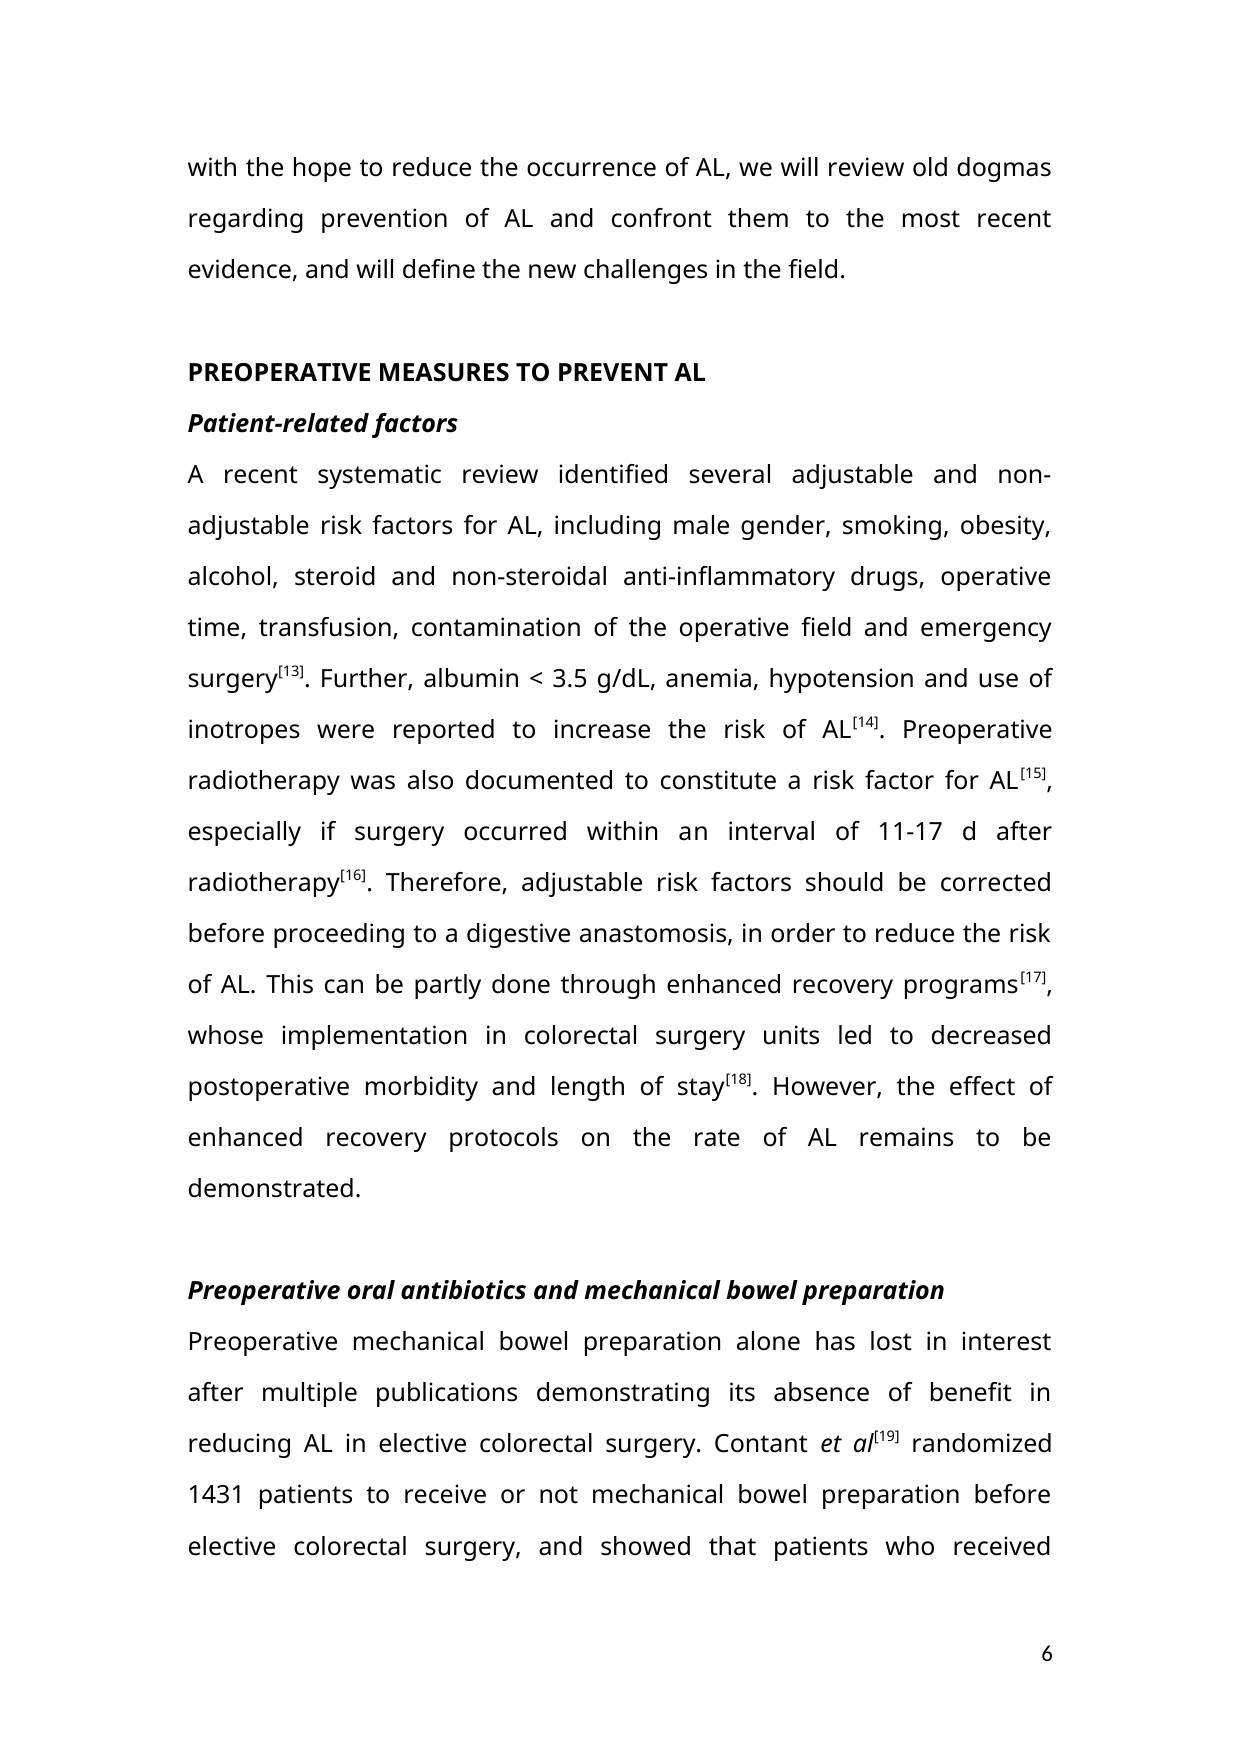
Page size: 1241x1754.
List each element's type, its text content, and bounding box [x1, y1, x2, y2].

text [187, 1324, 1053, 1562]
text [187, 150, 1053, 286]
text PREOPERATIVE MEASURES TO PREVENT AL [187, 354, 1053, 388]
text Preoperative oral antibiotics and mechanical bowel preparation [187, 1273, 1053, 1307]
text A recent systematic review identified several adjustable and non-adjustable risk factors for AL, including male gender, smoking, obesity, alcohol, steroid and non-steroidal anti-inflammatory drugs, operative time, transfusion, contamination of the operative field and emergency surgery[13]. Further, albumin < 3.5 g/dL, anemia, hypotension and use of inotropes were reported to increase the risk of AL[14]. Preoperative radiotherapy was also documented to constitute a risk factor for AL[15], especially if surgery occurred within an interval of 11-17 d after radiotherapy[16]. Therefore, adjustable risk factors should be corrected before proceeding to a digestive anastomosis, in order to reduce the risk of AL. This can be partly done through enhanced recovery programs[17], whose implementation in colorectal surgery units led to decreased postoperative morbidity and length of stay[18]. However, the effect of enhanced recovery protocols on the rate of AL remains to be demonstrated. [187, 456, 1053, 1205]
text Patient-related factors [187, 405, 1053, 439]
